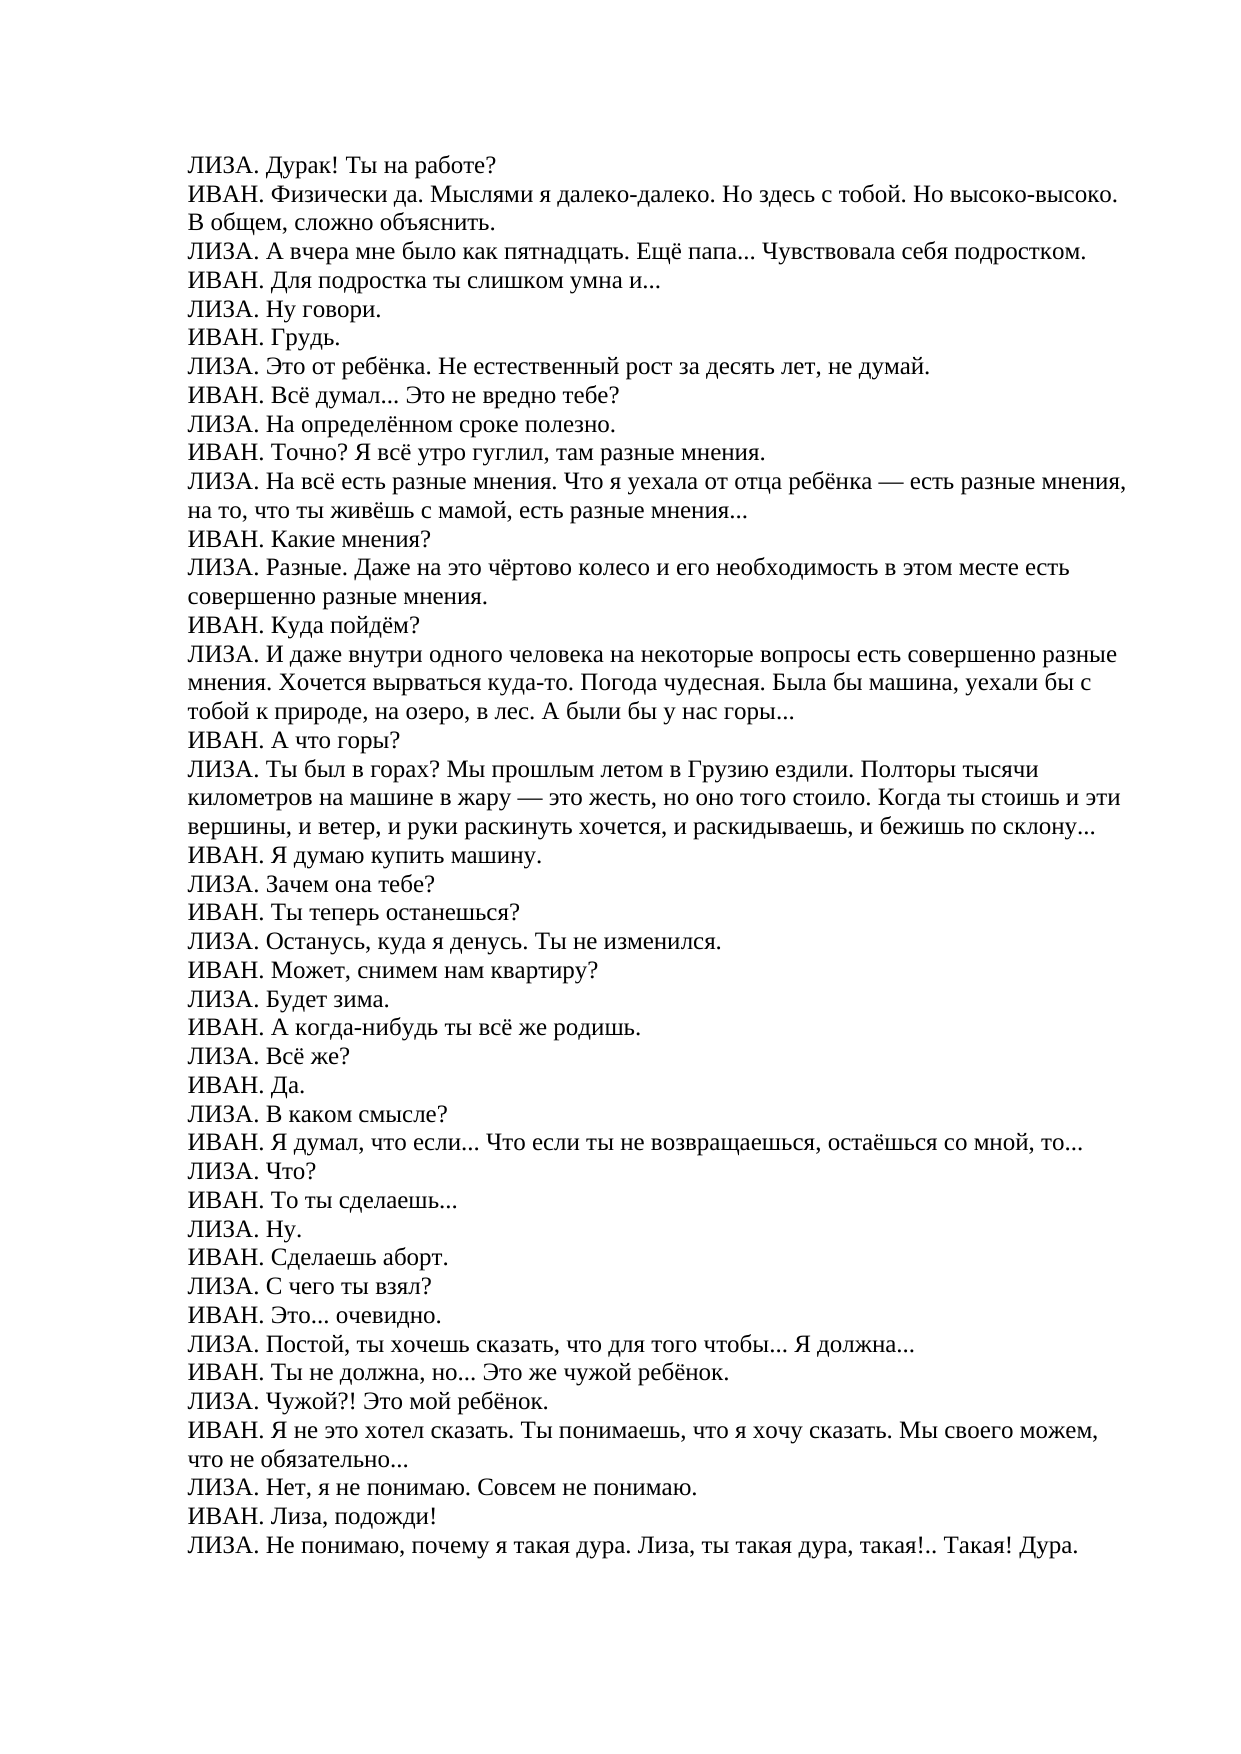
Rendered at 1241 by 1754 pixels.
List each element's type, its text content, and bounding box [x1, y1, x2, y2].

text ИВАН. Я думаю купить машину. [187, 840, 1137, 869]
text ЛИЗА. Постой, ты хочешь сказать, что для того чтобы... Я должна... [187, 1329, 1137, 1357]
text ИВАН. Какие мнения? [187, 524, 1137, 552]
text ИВАН. А что горы? [187, 725, 1137, 754]
text ЛИЗА. Останусь, куда я денусь. Ты не изменился. [187, 926, 1137, 955]
text ИВАН. Грудь. [187, 322, 1137, 351]
text ИВАН. Всё думал... Это не вредно тебе? [187, 380, 1137, 409]
text ЛИЗА. Разные. Даже на это чёртово колесо и его необходимость в этом месте есть совершенно разные мнения. [187, 552, 1137, 610]
text ЛИЗА. Всё же? [187, 1041, 1137, 1070]
text ИВАН. То ты сделаешь... [187, 1185, 1137, 1214]
text ИВАН. Это... очевидно. [187, 1300, 1137, 1329]
text ИВАН. Точно? Я всё утро гуглил, там разные мнения. [187, 437, 1137, 466]
text ЛИЗА. Не понимаю, почему я такая дура. Лиза, ты такая дура, такая!.. Такая! Дура. [187, 1530, 1137, 1559]
text ИВАН. Сделаешь аборт. [187, 1242, 1137, 1271]
text ИВАН. Да. [187, 1070, 1137, 1099]
text ЛИЗА. Будет зима. [187, 984, 1137, 1012]
text ИВАН. Я думал, что если... Что если ты не возвращаешься, остаёшься со мной, то... [187, 1127, 1137, 1156]
text ИВАН. Ты не должна, но... Это же чужой ребёнок. [187, 1357, 1137, 1386]
text ИВАН. Я не это хотел сказать. Ты понимаешь, что я хочу сказать. Мы своего можем, что не обязательно... [187, 1415, 1137, 1472]
text ЛИЗА. А вчера мне было как пятнадцать. Ещё папа... Чувствовала себя подростком. [187, 236, 1137, 265]
text ИВАН. А когда-нибудь ты всё же родишь. [187, 1012, 1137, 1041]
text ИВАН. Лиза, подожди! [187, 1501, 1137, 1530]
text ЛИЗА. В каком смысле? [187, 1099, 1137, 1127]
text ЛИЗА. Дурак! Ты на работе? [187, 150, 1137, 179]
text ЛИЗА. Ты был в горах? Мы прошлым летом в Грузию ездили. Полторы тысячи километров на машине в жару — это жесть, но оно того стоило. Когда ты стоишь и эти вершины, и ветер, и руки раскинуть хочется, и раскидываешь, и бежишь по склону... [187, 754, 1137, 840]
text ИВАН. Для подростка ты слишком умна и... [187, 265, 1137, 294]
text ЛИЗА. Чужой?! Это мой ребёнок. [187, 1386, 1137, 1415]
text ЛИЗА. Нет, я не понимаю. Совсем не понимаю. [187, 1472, 1137, 1501]
text ЛИЗА. Ну говори. [187, 294, 1137, 322]
text ЛИЗА. На определённом сроке полезно. [187, 409, 1137, 437]
text ЛИЗА. С чего ты взял? [187, 1271, 1137, 1300]
text ЛИЗА. И даже внутри одного человека на некоторые вопросы есть совершенно разные мнения. Хочется вырваться куда-то. Погода чудесная. Была бы машина, уехали бы с тобой к природе, на озеро, в лес. А были бы у нас горы... [187, 639, 1137, 725]
text ЛИЗА. Ну. [187, 1214, 1137, 1242]
text ИВАН. Может, снимем нам квартиру? [187, 955, 1137, 984]
text ЛИЗА. На всё есть разные мнения. Что я уехала от отца ребёнка — есть разные мнения, на то, что ты живёшь с мамой, есть разные мнения... [187, 466, 1137, 524]
text ИВАН. Куда пойдём? [187, 610, 1137, 639]
text ЛИЗА. Что? [187, 1156, 1137, 1185]
text ЛИЗА. Это от ребёнка. Не естественный рост за десять лет, не думай. [187, 351, 1137, 380]
text ИВАН. Физически да. Мыслями я далеко-далеко. Но здесь с тобой. Но высоко-высоко. В общем, сложно объяснить. [187, 179, 1137, 236]
text ИВАН. Ты теперь останешься? [187, 897, 1137, 926]
text ЛИЗА. Зачем она тебе? [187, 869, 1137, 897]
